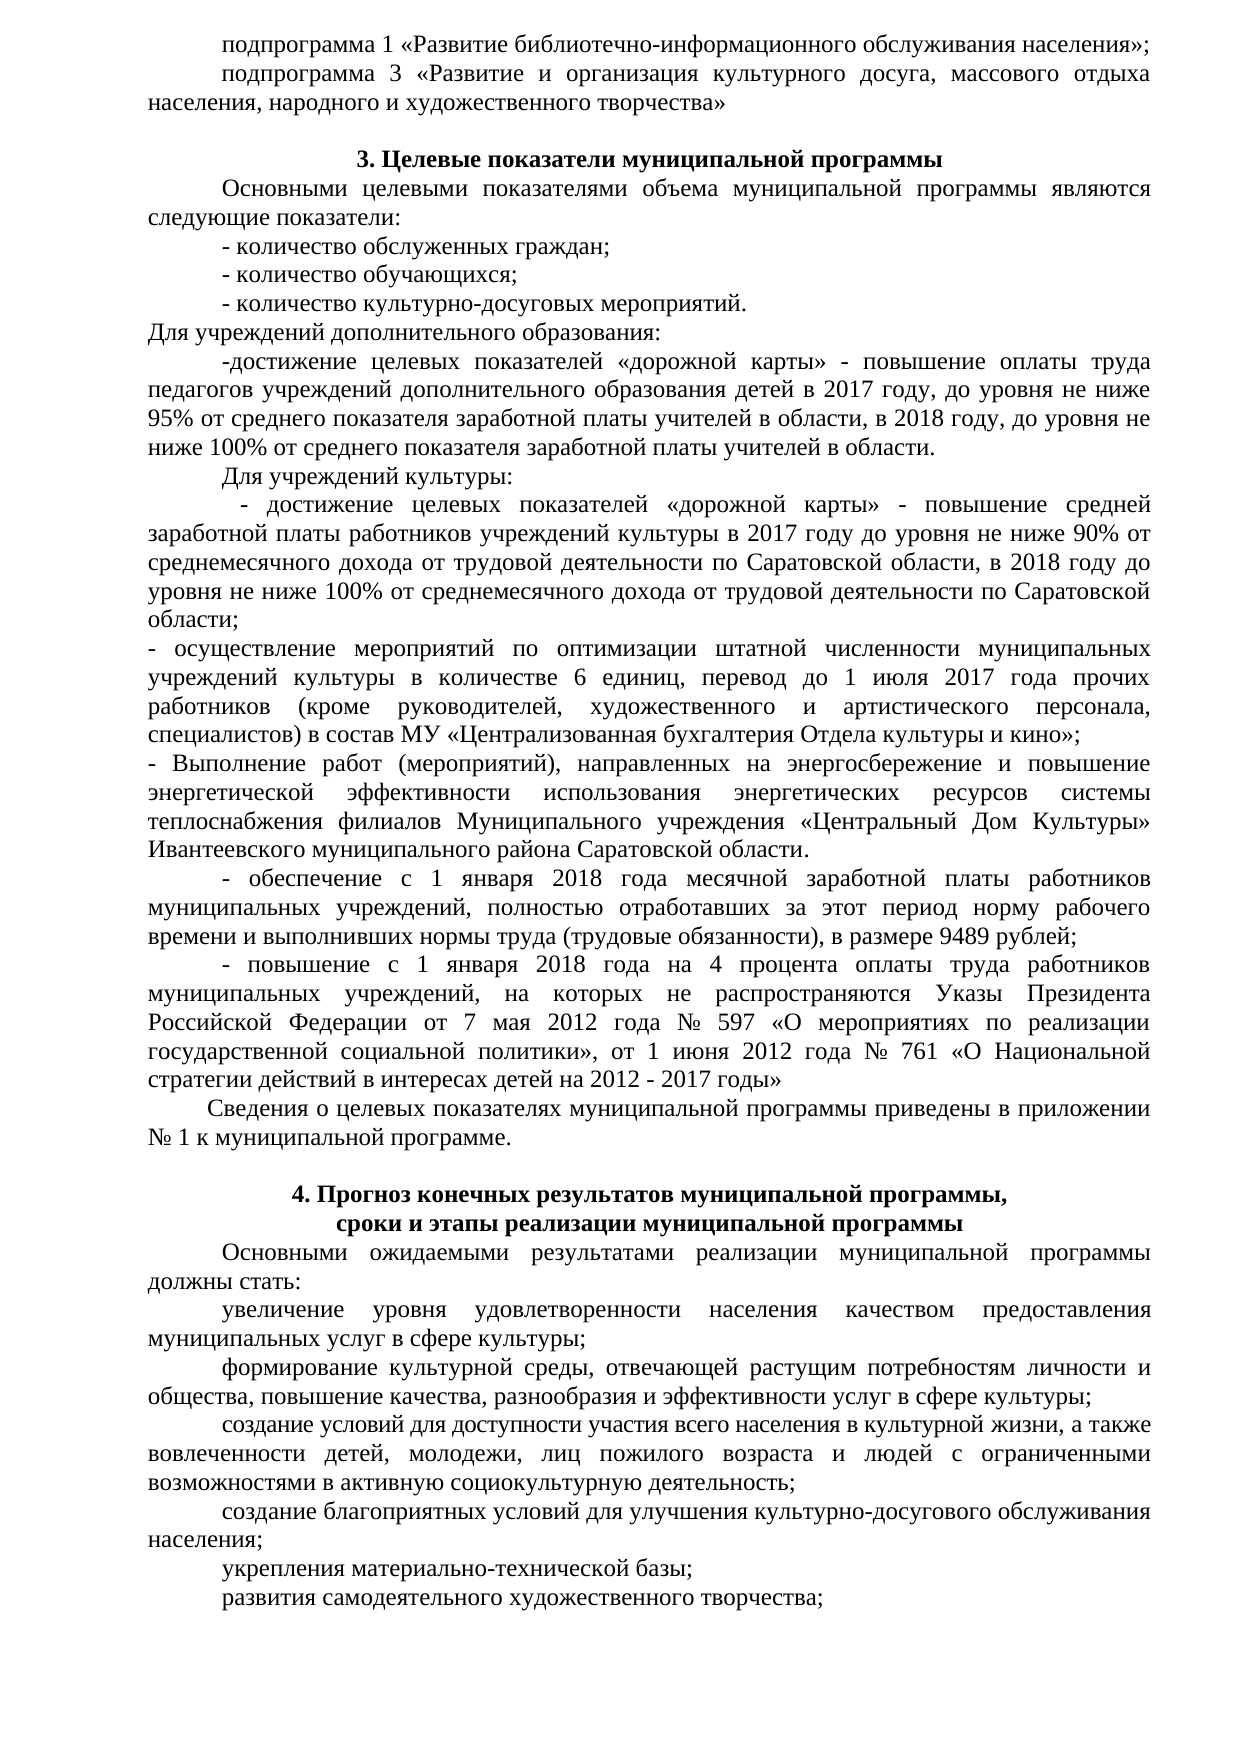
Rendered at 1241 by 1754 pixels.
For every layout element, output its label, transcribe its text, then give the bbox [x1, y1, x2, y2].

text - повышение с 1 января 2018 года на 4 процента оплаты труда работников муниципальных учреждений, на которых не распространяются Указы Президента Российской Федерации от 7 мая 2012 года № 597 «О мероприятиях по реализации государственной социальной политики», от 1 июня 2012 года № 761 «О Национальной стратегии действий в интересах детей на 2012 - 2017 годы» [148, 949, 1152, 1093]
text подпрограмма 3 «Развитие и организация культурного досуга, массового отдыха населения, народного и художественного творчества» [148, 58, 1152, 116]
text формирование культурной среды, отвечающей растущим потребностям личности и общества, повышение качества, разнообразия и эффективности услуг в сфере культуры; [148, 1352, 1152, 1409]
text укрепления материально-технической базы; [148, 1553, 1152, 1582]
text - осуществление мероприятий по оптимизации штатной численности муниципальных учреждений культуры в количестве 6 единиц, перевод до 1 июля 2017 года прочих работников (кроме руководителей, художественного и артистического персонала, специалистов) в состав МУ «Централизованная бухгалтерия Отдела культуры и кино»; [148, 633, 1152, 748]
text Для учреждений культуры: [148, 461, 1152, 489]
text 3. Целевые показатели муниципальной программы [148, 144, 1152, 173]
text развития самодеятельного художественного творчества; [148, 1582, 1152, 1611]
text Сведения о целевых показателях муниципальной программы приведены в приложении № 1 к муниципальной программе. [148, 1093, 1152, 1151]
text Для учреждений дополнительного образования: [148, 317, 1152, 346]
text - достижение целевых показателей «дорожной карты» - повышение средней заработной платы работников учреждений культуры в 2017 году до уровня не ниже 90% от среднемесячного дохода от трудовой деятельности по Саратовской области, в 2018 году до уровня не ниже 100% от среднемесячного дохода от трудовой деятельности по Саратовской области; [148, 489, 1152, 633]
text создание условий для доступности участия всего населения в культурной жизни, а также вовлеченности детей, молодежи, лиц пожилого возраста и людей с ограниченными возможностями в активную социокультурную деятельность; [148, 1409, 1152, 1496]
text -достижение целевых показателей «дорожной карты» - повышение оплаты труда педагогов учреждений дополнительного образования детей в 2017 году, до уровня не ниже 95% от среднего показателя заработной платы учителей в области, в 2018 году, до уровня не ниже 100% от среднего показателя заработной платы учителей в области. [148, 346, 1152, 461]
text - Выполнение работ (мероприятий), направленных на энергосбережение и повышение энергетической эффективности использования энергетических ресурсов системы теплоснабжения филиалов Муниципального учреждения «Центральный Дом Культуры» Ивантеевского муниципального района Саратовской области. [148, 748, 1152, 863]
text Основными целевыми показателями объема муниципальной программы являются следующие показатели: [148, 173, 1152, 231]
text подпрограмма 1 «Развитие библиотечно-информационного обслуживания населения»; [148, 29, 1152, 58]
text - количество культурно-досуговых мероприятий. [148, 288, 1152, 317]
text Основными ожидаемыми результатами реализации муниципальной программы должны стать: [148, 1237, 1152, 1294]
text увеличение уровня удовлетворенности населения качеством предоставления муниципальных услуг в сфере культуры; [148, 1294, 1152, 1352]
text создание благоприятных условий для улучшения культурно-досугового обслуживания населения; [148, 1496, 1152, 1553]
text 4. Прогноз конечных результатов муниципальной программы, [148, 1179, 1152, 1208]
text - обеспечение с 1 января 2018 года месячной заработной платы работников муниципальных учреждений, полностью отработавших за этот период норму рабочего времени и выполнивших нормы труда (трудовые обязанности), в размере 9489 рублей; [148, 863, 1152, 949]
text - количество обслуженных граждан; [148, 231, 1152, 259]
text - количество обучающихся; [148, 259, 1152, 288]
text сроки и этапы реализации муниципальной программы [148, 1208, 1152, 1237]
